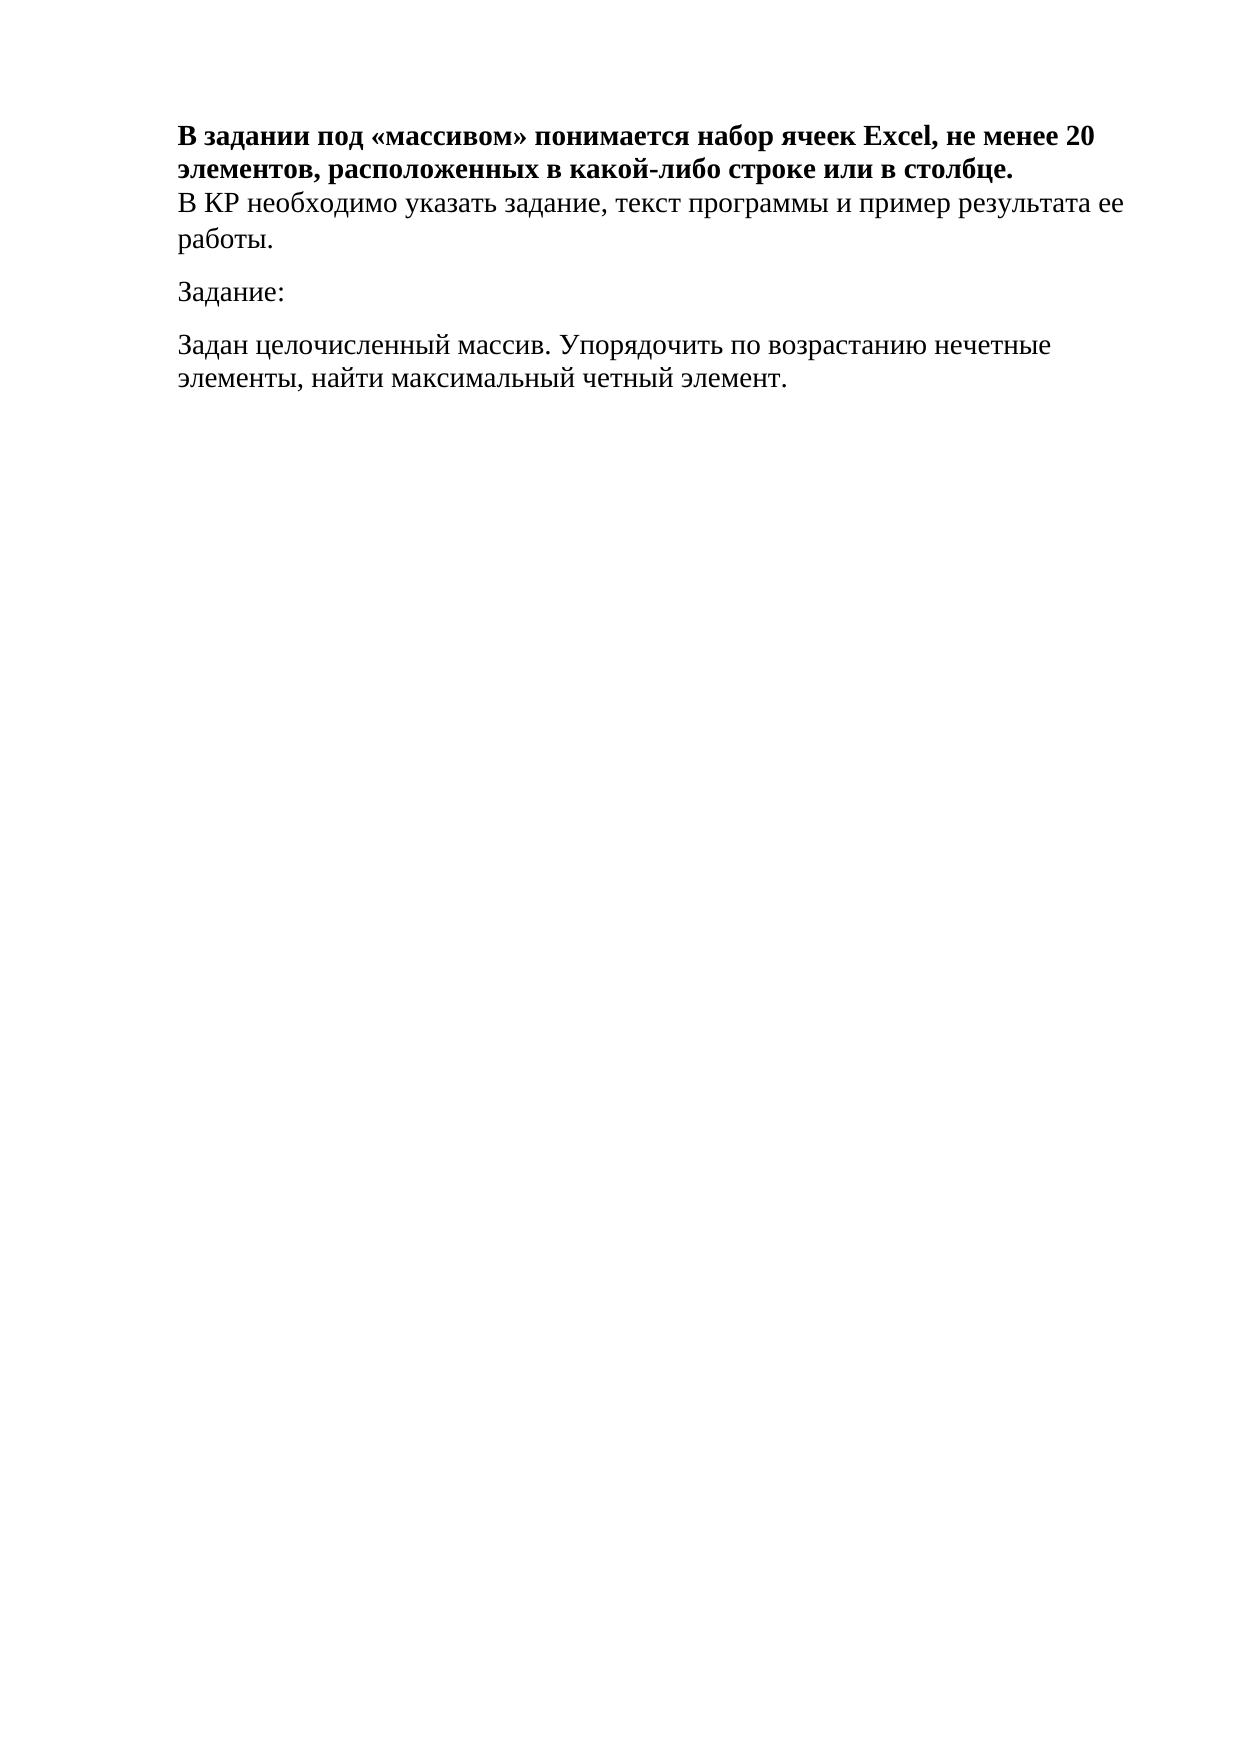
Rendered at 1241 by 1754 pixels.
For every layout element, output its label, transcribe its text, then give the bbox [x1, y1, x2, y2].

text Задание: [177, 274, 1152, 308]
text Задан целочисленный массив. Упорядочить по возрастанию нечетные элементы, найти максимальный четный элемент. [177, 327, 1152, 394]
text В КР необходимо указать задание, текст программы и пример результата ее работы. [177, 185, 1152, 255]
text В задании под «массивом» понимается набор ячеек Excel, не менее 20 элементов, расположенных в какой-либо строке или в столбце. [177, 118, 1152, 185]
